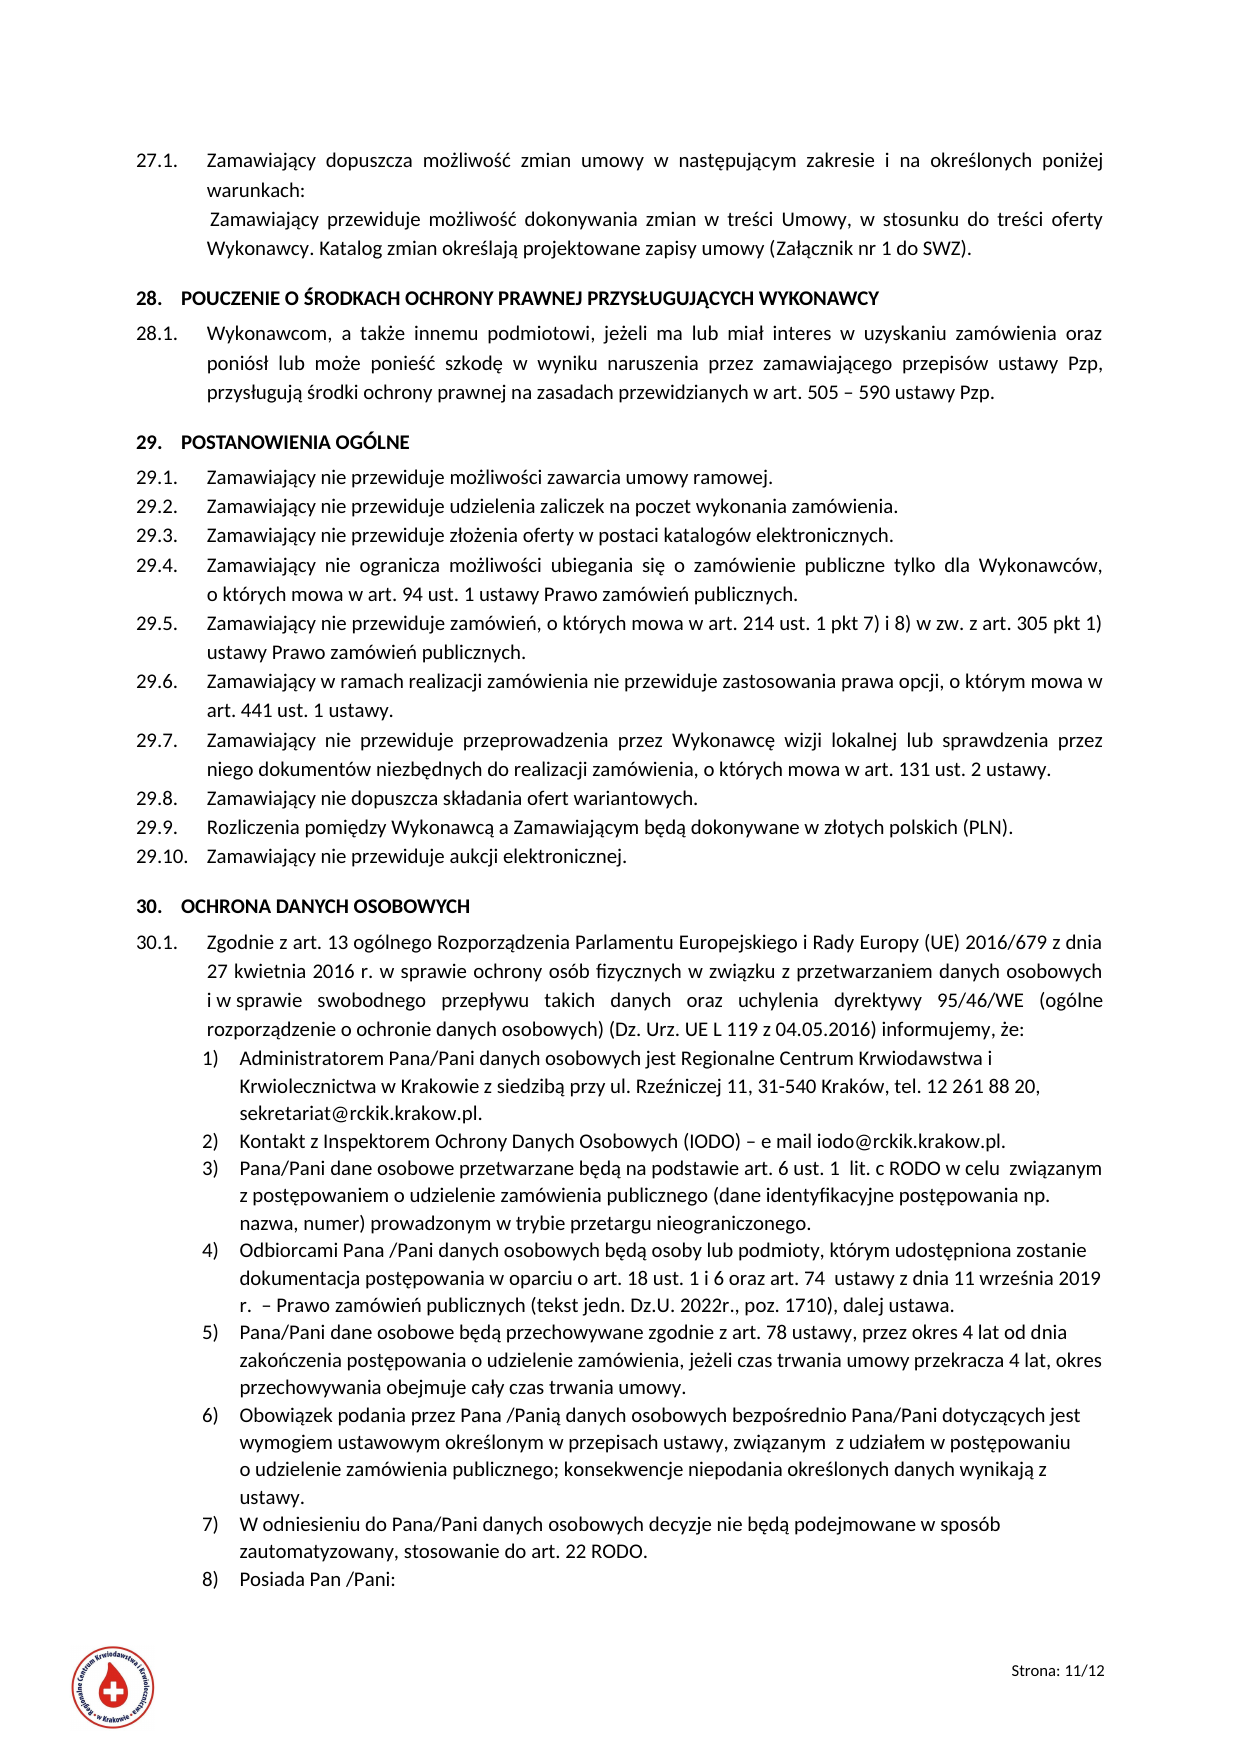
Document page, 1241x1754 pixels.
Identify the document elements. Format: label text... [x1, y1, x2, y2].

picture [69, 1645, 156, 1731]
list Pana/Pani dane osobowe będą przechowywane zgodnie z art. 78 ustawy, przez okres 4 lat od dnia zakończenia postępowania o udzielenie zamówienia, jeżeli czas trwania umowy przekracza 4 lat, okres przechowywania obejmuje cały czas trwania umowy. [202, 1319, 1104, 1400]
list Odbiorcami Pana /Pani danych osobowych będą osoby lub podmioty, którym udostępniona zostanie dokumentacja postępowania w oparciu o art. 18 ust. 1 i 6 oraz art. 74 ustawy z dnia 11 września 2019 r. – Prawo zamówień publicznych (tekst jedn. Dz.U. 2022r., poz. 1710), dalej ustawa. [202, 1237, 1104, 1318]
list Administratorem Pana/Pani danych osobowych jest Regionalne Centrum Krwiodawstwa i Krwiolecznictwa w Krakowie z siedzibą przy ul. Rzeźniczej 11, 31-540 Kraków, tel. 12 261 88 20, sekretariat@rckik.krakow.pl. [202, 1046, 1104, 1126]
list Kontakt z Inspektorem Ochrony Danych Osobowych (IODO) – e mail iodo@rckik.krakow.pl. [202, 1128, 1104, 1153]
subtitle Zamawiający dopuszcza możliwość zmian umowy w następującym zakresie i na określonych poniżej warunkach: [136, 148, 1104, 202]
subtitle Zamawiający nie przewiduje udzielenia zaliczek na poczet wykonania zamówienia. [136, 493, 1104, 519]
subtitle Rozliczenia pomiędzy Wykonawcą a Zamawiającym będą dokonywane w złotych polskich (PLN). [136, 814, 1104, 840]
subtitle Zamawiający nie przewiduje przeprowadzenia przez Wykonawcę wizji lokalnej lub sprawdzenia przez niego dokumentów niezbędnych do realizacji zamówienia, o których mowa w art. 131 ust. 2 ustawy. [136, 727, 1104, 781]
subtitle Wykonawcom, a także innemu podmiotowi, jeżeli ma lub miał interes w uzyskaniu zamówienia oraz poniósł lub może ponieść szkodę w wyniku naruszenia przez zamawiającego przepisów ustawy Pzp, przysługują środki ochrony prawnej na zasadach przewidzianych w art. 505 – 590 ustawy Pzp. [136, 321, 1104, 404]
subtitle Zamawiający nie przewiduje złożenia oferty w postaci katalogów elektronicznych. [136, 523, 1104, 548]
subtitle Zamawiający nie przewiduje zamówień, o których mowa w art. 214 ust. 1 pkt 7) i 8) w zw. z art. 305 pkt 1) ustawy Prawo zamówień publicznych. [136, 610, 1104, 665]
subtitle POSTANOWIENIA OGÓLNE [136, 429, 1104, 454]
subtitle Zamawiający nie dopuszcza składania ofert wariantowych. [136, 785, 1104, 811]
subtitle Zamawiający w ramach realizacji zamówienia nie przewiduje zastosowania prawa opcji, o którym mowa w art. 441 ust. 1 ustawy. [136, 668, 1104, 723]
subtitle Pouczenie o środkach ochrony prawnej przysługujących Wykonawcy [136, 285, 1104, 311]
list W odniesieniu do Pana/Pani danych osobowych decyzje nie będą podejmowane w sposób zautomatyzowany, stosowanie do art. 22 RODO. [202, 1511, 1104, 1564]
subtitle Ochrona danych osobowych [136, 893, 1104, 919]
subtitle Zamawiający nie przewiduje aukcji elektronicznej. [136, 843, 1104, 869]
subtitle Zgodnie z art. 13 ogólnego Rozporządzenia Parlamentu Europejskiego i Rady Europy (UE) 2016/679 z dnia 27 kwietnia 2016 r. w sprawie ochrony osób fizycznych w związku z przetwarzaniem danych osobowych i w sprawie swobodnego przepływu takich danych oraz uchylenia dyrektywy 95/46/WE (ogólne rozporządzenie o ochronie danych osobowych) (Dz. Urz. UE L 119 z 04.05.2016) informujemy, że: [136, 929, 1104, 1042]
list Pana/Pani dane osobowe przetwarzane będą na podstawie art. 6 ust. 1 lit. c RODO w celu związanym z postępowaniem o udzielenie zamówienia publicznego (dane identyfikacyjne postępowania np. nazwa, numer) prowadzonym w trybie przetargu nieograniczonego. [202, 1155, 1104, 1235]
list Obowiązek podania przez Pana /Panią danych osobowych bezpośrednio Pana/Pani dotyczących jest wymogiem ustawowym określonym w przepisach ustawy, związanym z udziałem w postępowaniu o udzielenie zamówienia publicznego; konsekwencje niepodania określonych danych wynikają z ustawy. [202, 1402, 1104, 1509]
subtitle Zamawiający nie przewiduje możliwości zawarcia umowy ramowej. [136, 464, 1104, 490]
list Posiada Pan /Pani: [202, 1566, 1104, 1592]
subtitle Zamawiający nie ogranicza możliwości ubiegania się o zamówienie publiczne tylko dla Wykonawców, o których mowa w art. 94 ust. 1 ustawy Prawo zamówień publicznych. [136, 552, 1104, 606]
subtitle Zamawiający przewiduje możliwość dokonywania zmian w treści Umowy, w stosunku do treści oferty Wykonawcy. Katalog zmian określają projektowane zapisy umowy (Załącznik nr 1 do SWZ). [207, 206, 1104, 261]
